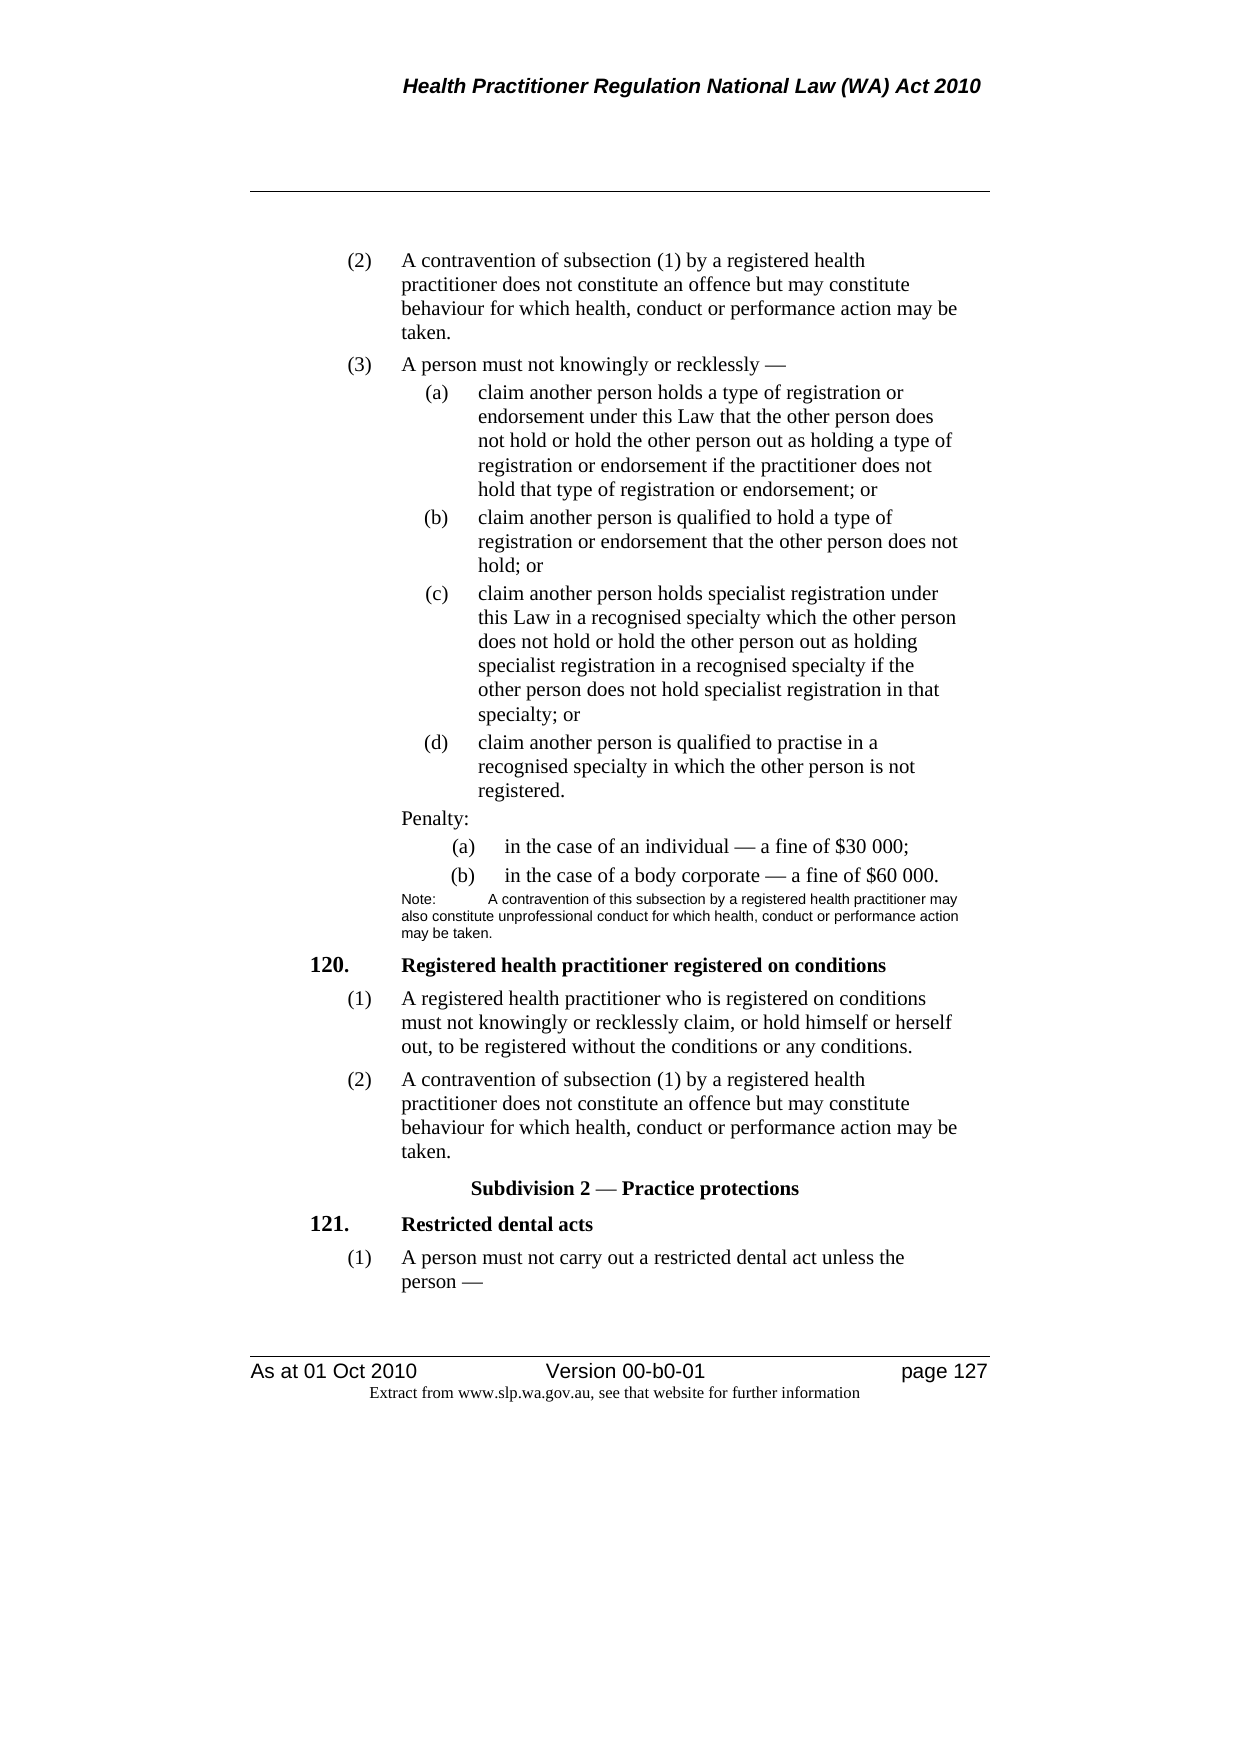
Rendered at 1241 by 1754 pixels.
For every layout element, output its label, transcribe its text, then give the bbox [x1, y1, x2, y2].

text Note: A contravention of this subsection by a registered health practitioner may also constitute unprofessional conduct for which health, conduct or performance action may be taken. [309, 891, 960, 941]
text (a) in the case of an individual — a fine of $30 000; [289, 834, 960, 858]
text (b) in the case of a body corporate — a fine of $60 000. [289, 862, 960, 887]
text (d) claim another person is qualified to practise in a recognised specialty in which the other person is not registered. [389, 730, 960, 802]
text (1) A person must not carry out a restricted dental act unless the person — [312, 1244, 960, 1293]
subtitle 121. Restricted dental acts [309, 1210, 960, 1236]
text Penalty: [336, 806, 960, 830]
text (1) A registered health practitioner who is registered on conditions must not knowingly or recklessly claim, or hold himself or herself out, to be registered without the conditions or any conditions. [312, 986, 960, 1058]
text (2) A contravention of subsection (1) by a registered health practitioner does not constitute an offence but may constitute behaviour for which health, conduct or performance action may be taken. [312, 247, 960, 344]
text (b) claim another person is qualified to hold a type of registration or endorsement that the other person does not hold; or [389, 505, 960, 577]
text (a) claim another person holds a type of registration or endorsement under this Law that the other person does not hold or hold the other person out as holding a type of registration or endorsement if the practitioner does not hold that type of registration or endorsement; or [389, 380, 960, 501]
text (c) claim another person holds specialist registration under this Law in a recognised specialty which the other person does not hold or hold the other person out as holding specialist registration in a recognised specialty if the other person does not hold specialist registration in that specialty; or [389, 581, 960, 726]
text (3) A person must not knowingly or recklessly — [312, 352, 960, 376]
subtitle 120. Registered health practitioner registered on conditions [309, 951, 960, 978]
text (2) A contravention of subsection (1) by a registered health practitioner does not constitute an offence but may constitute behaviour for which health, conduct or performance action may be taken. [312, 1067, 960, 1163]
subtitle Subdivision 2 — Practice protections [309, 1175, 960, 1199]
